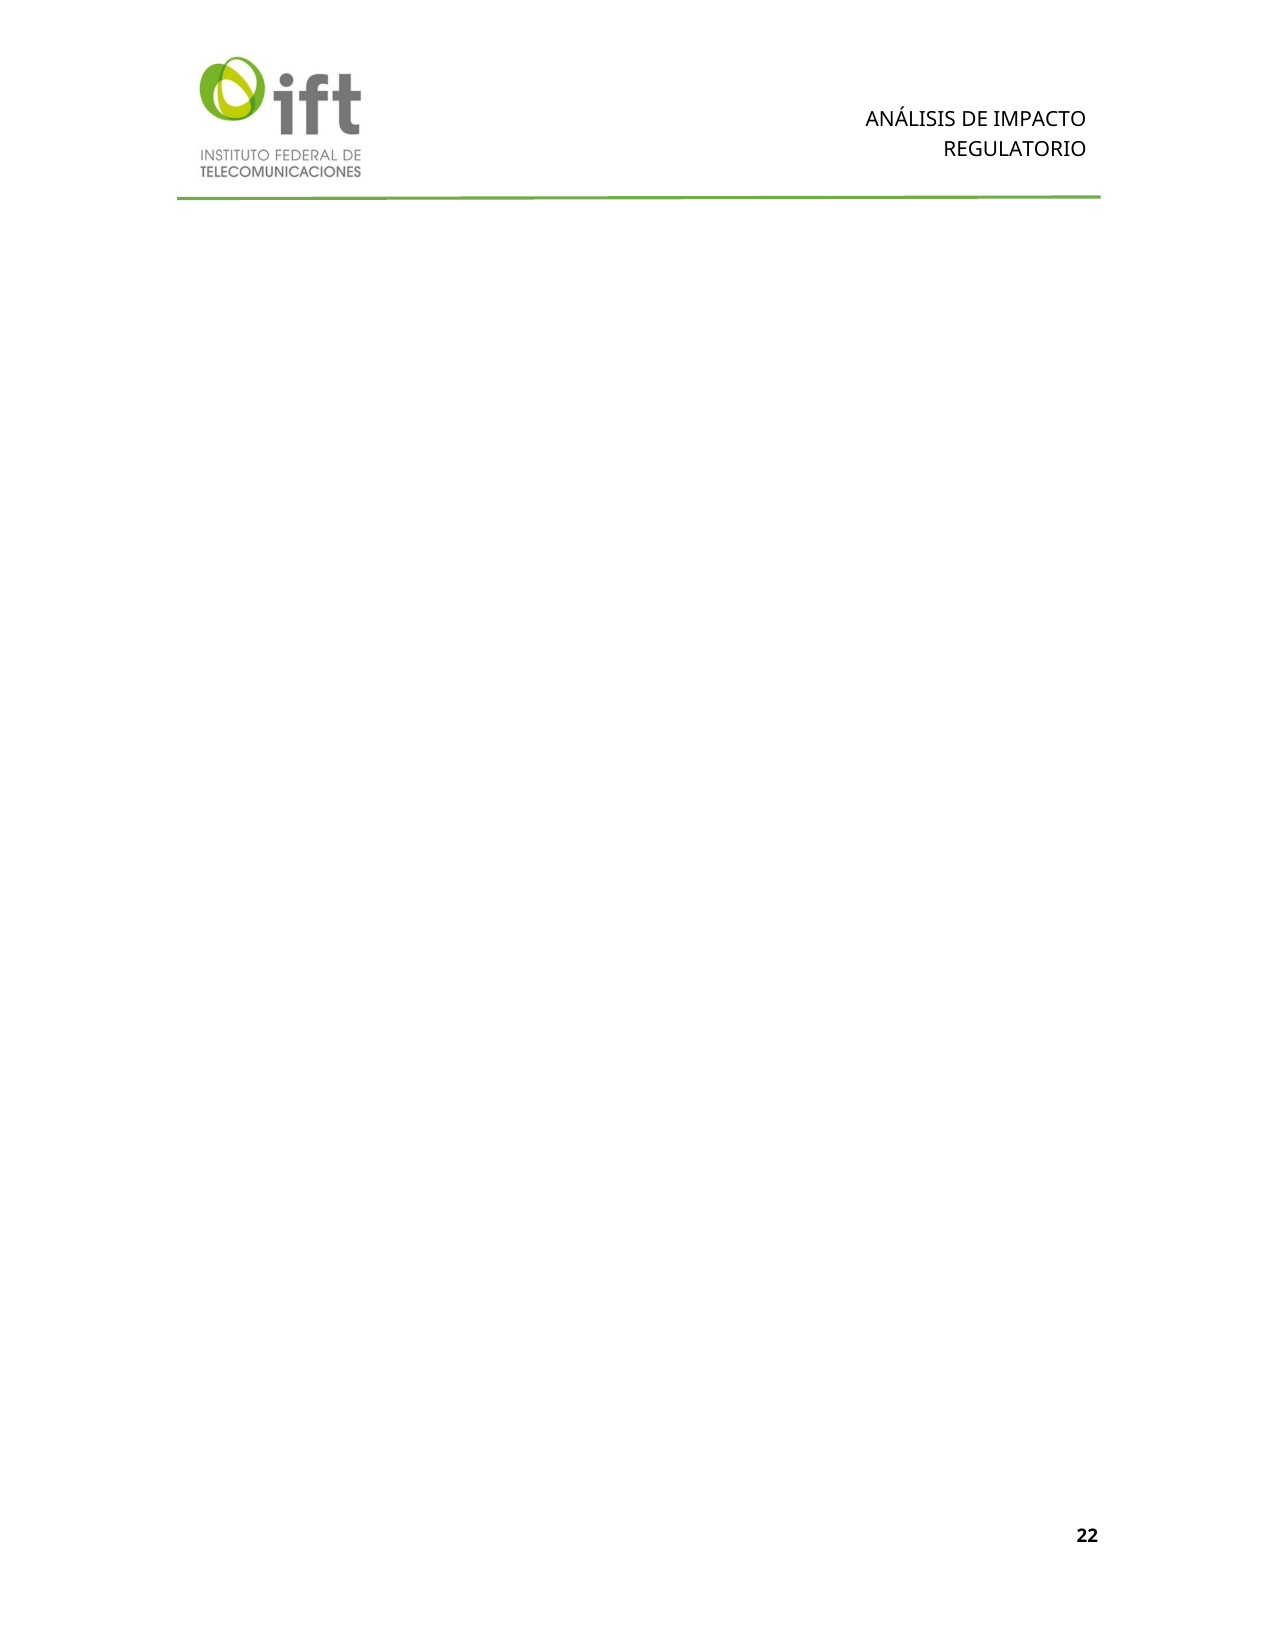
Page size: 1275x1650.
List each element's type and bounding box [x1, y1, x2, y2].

picture [177, 52, 390, 196]
